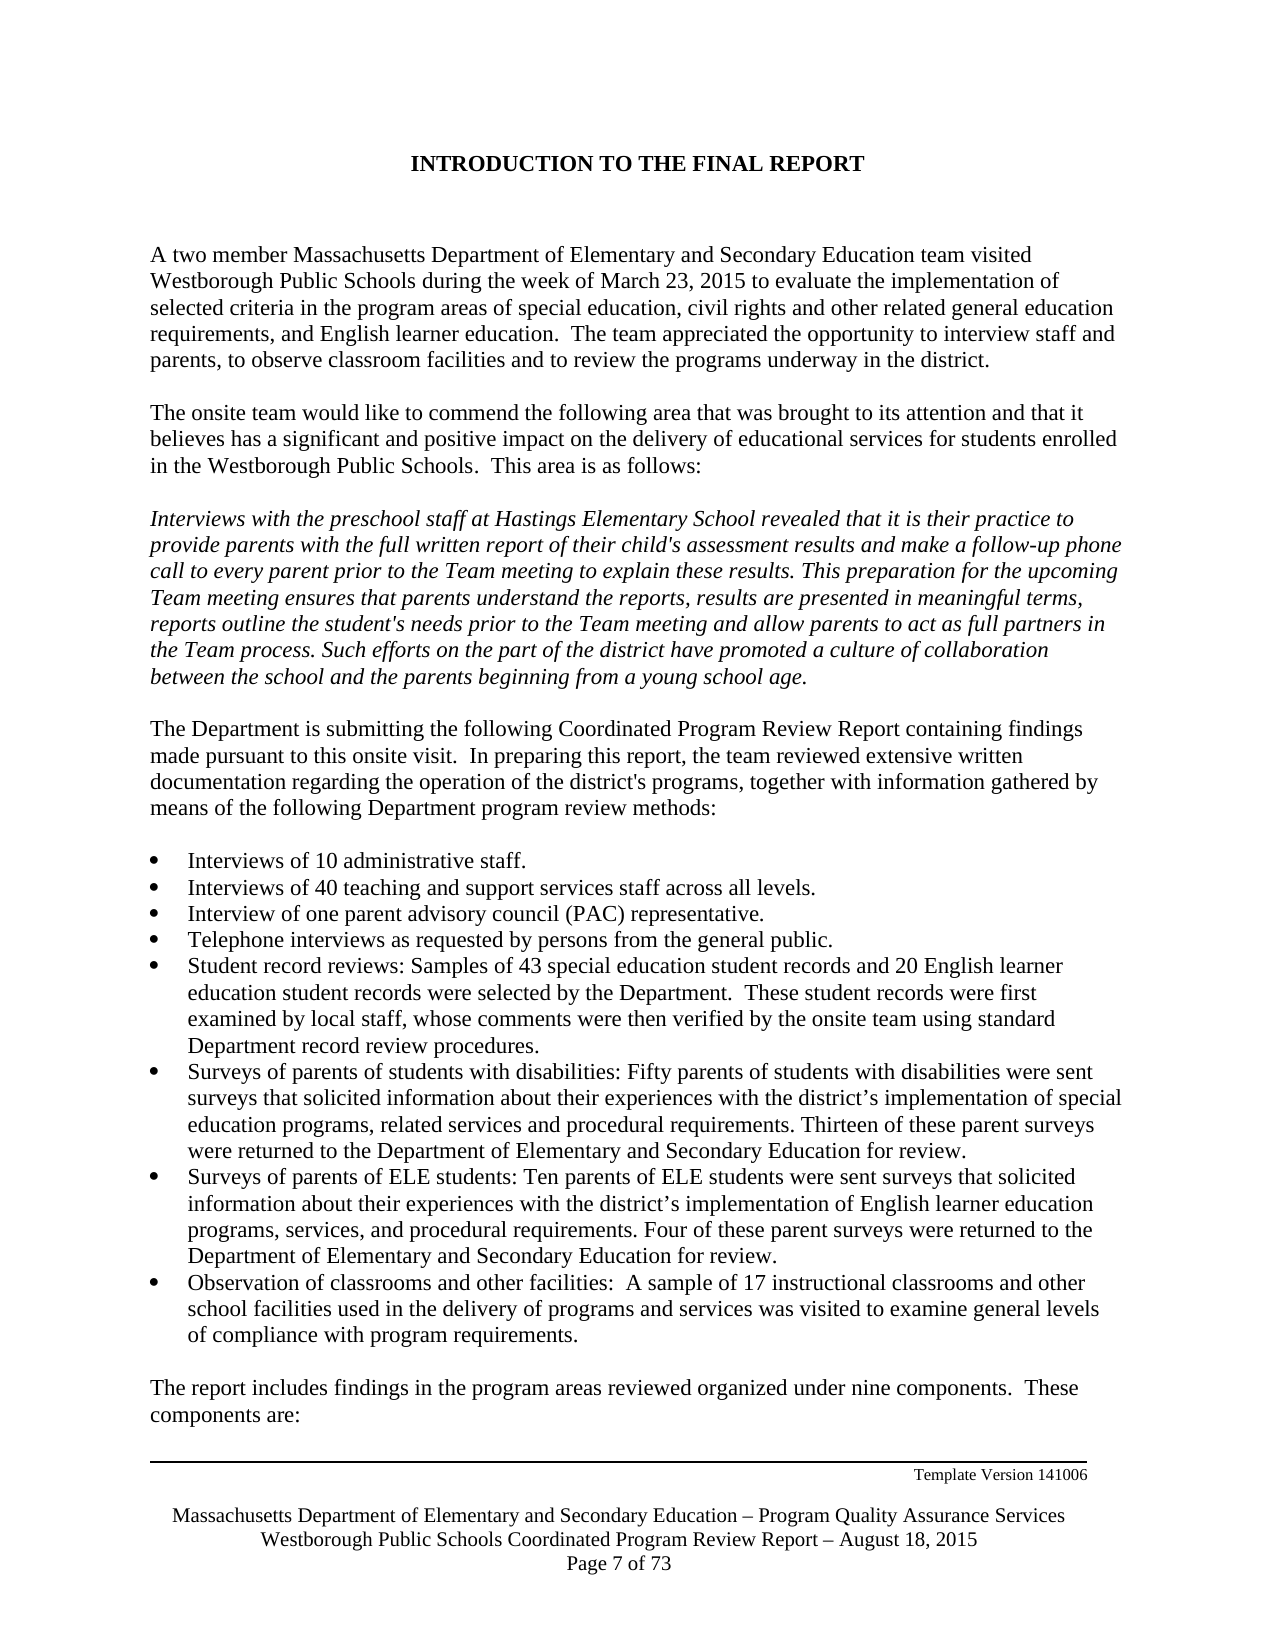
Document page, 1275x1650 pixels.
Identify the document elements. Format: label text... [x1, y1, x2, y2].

list Interviews of 10 administrative staff. [150, 847, 1125, 873]
list Surveys of parents of students with disabilities: Fifty parents of students with disabilities were sent surveys that solicited information about their experiences with the district’s implementation of special education programs, related services and procedural requirements. Thirteen of these parent surveys were returned to the Department of Elementary and Secondary Education for review. [150, 1058, 1125, 1163]
list Observation of classrooms and other facilities: A sample of 17 instructional classrooms and other school facilities used in the delivery of programs and services was visited to examine general levels of compliance with program requirements. [150, 1269, 1125, 1348]
list Student record reviews: Samples of 43 special education student records and 20 English learner education student records were selected by the Department. These student records were first examined by local staff, whose comments were then verified by the onsite team using standard Department record review procedures. [150, 953, 1125, 1058]
list Interviews of 40 teaching and support services staff across all levels. [150, 873, 1125, 900]
text The Department is submitting the following Coordinated Program Review Report containing findings made pursuant to this onsite visit. In preparing this report, the team reviewed extensive written documentation regarding the operation of the district's programs, together with information gathered by means of the following Department program review methods: [150, 715, 1125, 821]
list Telephone interviews as requested by persons from the general public. [150, 926, 1125, 953]
list Interview of one parent advisory council (PAC) representative. [150, 900, 1125, 926]
text The onsite team would like to commend the following area that was brought to its attention and that it believes has a significant and positive impact on the delivery of educational services for students enrolled in the Westborough Public Schools. This area is as follows: [150, 399, 1125, 478]
text A two member Massachusetts Department of Elementary and Secondary Education team visited Westborough Public Schools during the week of March 23, 2015 to evaluate the implementation of selected criteria in the program areas of special education, civil rights and other related general education requirements, and English learner education. The team appreciated the opportunity to interview staff and parents, to observe classroom facilities and to review the programs underway in the district. [150, 241, 1125, 373]
list Surveys of parents of ELE students: Ten parents of ELE students were sent surveys that solicited information about their experiences with the district’s implementation of English learner education programs, services, and procedural requirements. Four of these parent surveys were returned to the Department of Elementary and Secondary Education for review. [150, 1163, 1125, 1269]
text Interviews with the preschool staff at Hastings Elementary School revealed that it is their practice to provide parents with the full written report of their child's assessment results and make a follow-up phone call to every parent prior to the Team meeting to explain these results. This preparation for the upcoming Team meeting ensures that parents understand the reports, results are presented in meaningful terms, reports outline the student's needs prior to the Team meeting and allow parents to act as full partners in the Team process. Such efforts on the part of the district have promoted a culture of collaboration between the school and the parents beginning from a young school age. [150, 504, 1125, 689]
subtitle INTRODUCTION TO THE FINAL REPORT [150, 150, 1125, 176]
text The report includes findings in the program areas reviewed organized under nine components. These components are: [150, 1374, 1125, 1427]
